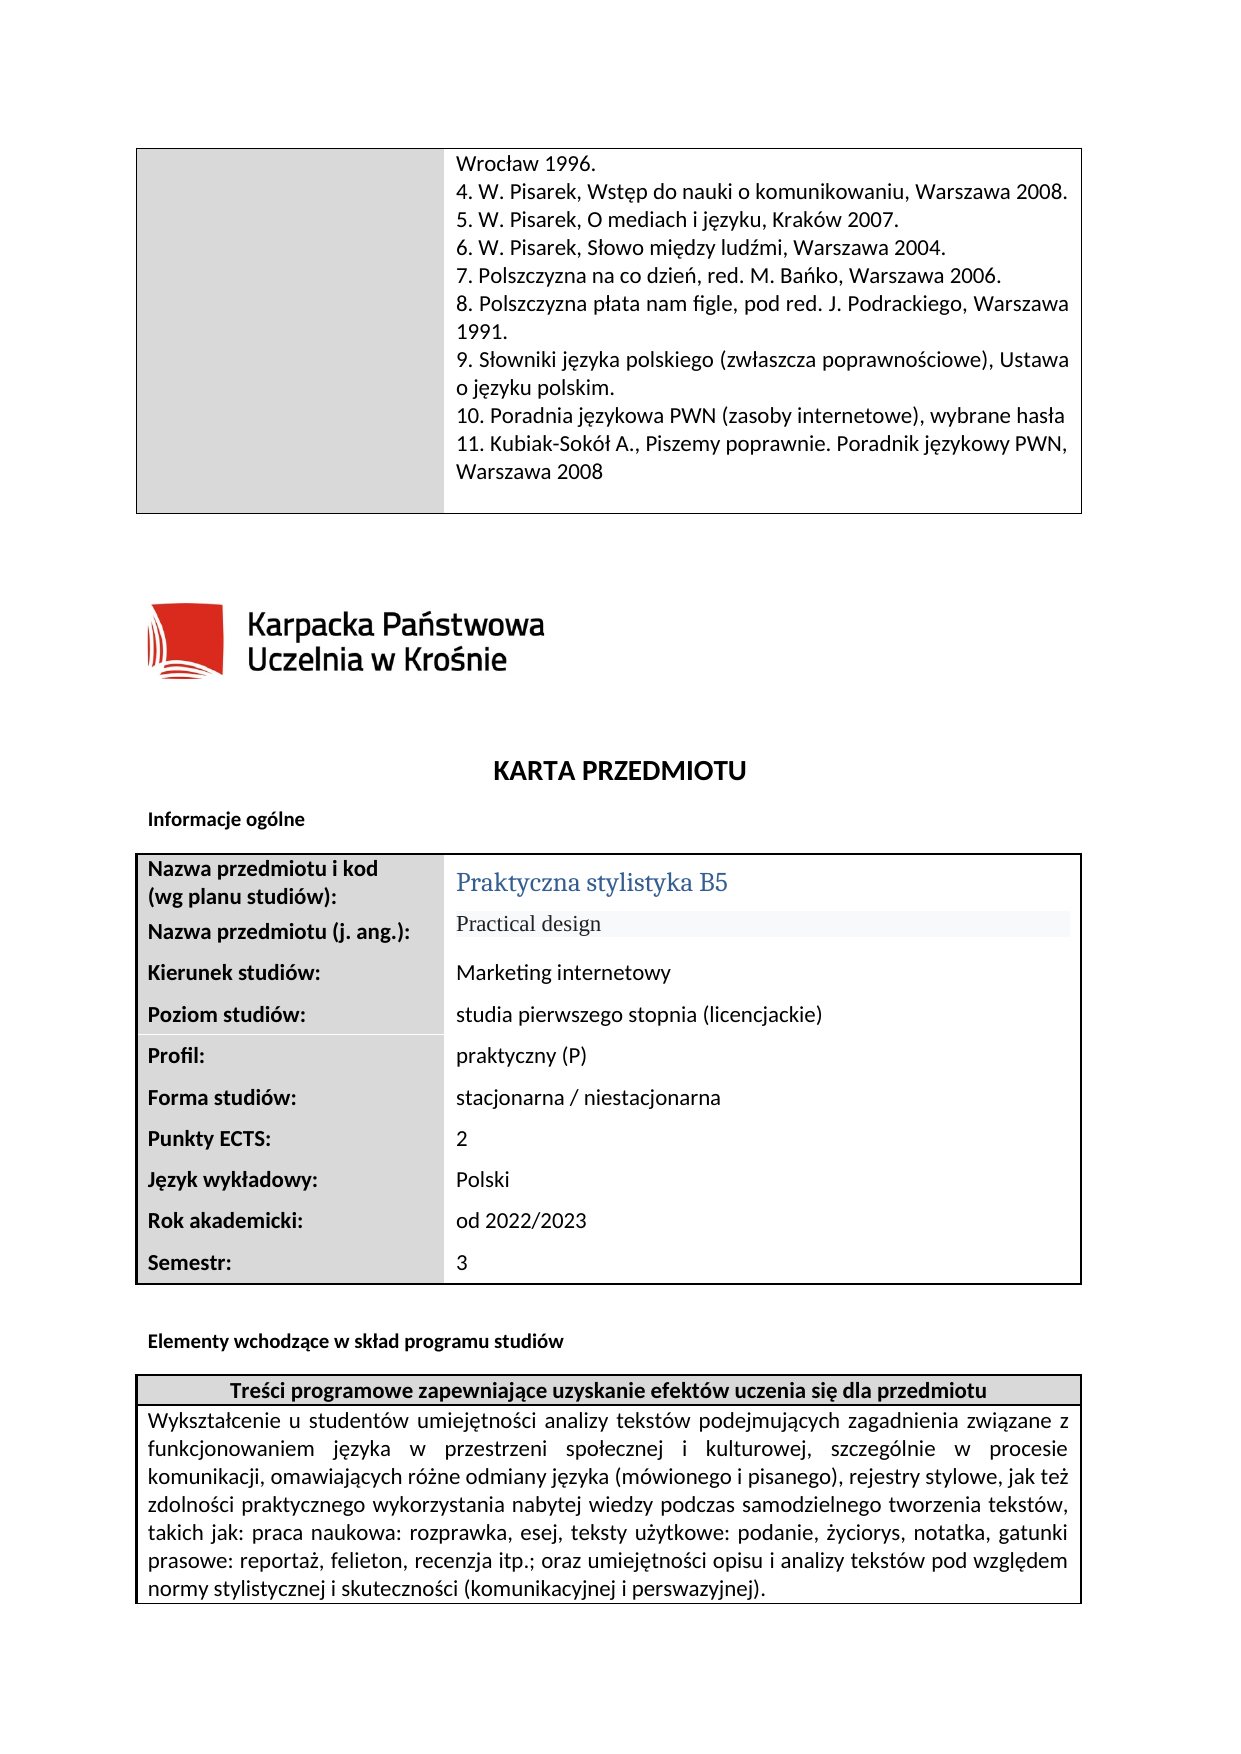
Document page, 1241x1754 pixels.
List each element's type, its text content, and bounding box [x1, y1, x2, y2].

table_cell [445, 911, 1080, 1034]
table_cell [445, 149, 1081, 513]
text Elementy wchodzące w skład programu studiów [148, 1328, 1092, 1354]
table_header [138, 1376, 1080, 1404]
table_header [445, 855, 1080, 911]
text Informacje ogólne [148, 807, 1092, 832]
text KARTA PRZEDMIOTU [148, 752, 1092, 788]
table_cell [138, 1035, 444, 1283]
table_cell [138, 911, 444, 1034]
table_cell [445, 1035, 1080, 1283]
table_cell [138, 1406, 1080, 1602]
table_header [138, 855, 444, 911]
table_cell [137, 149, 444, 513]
picture [147, 603, 545, 679]
